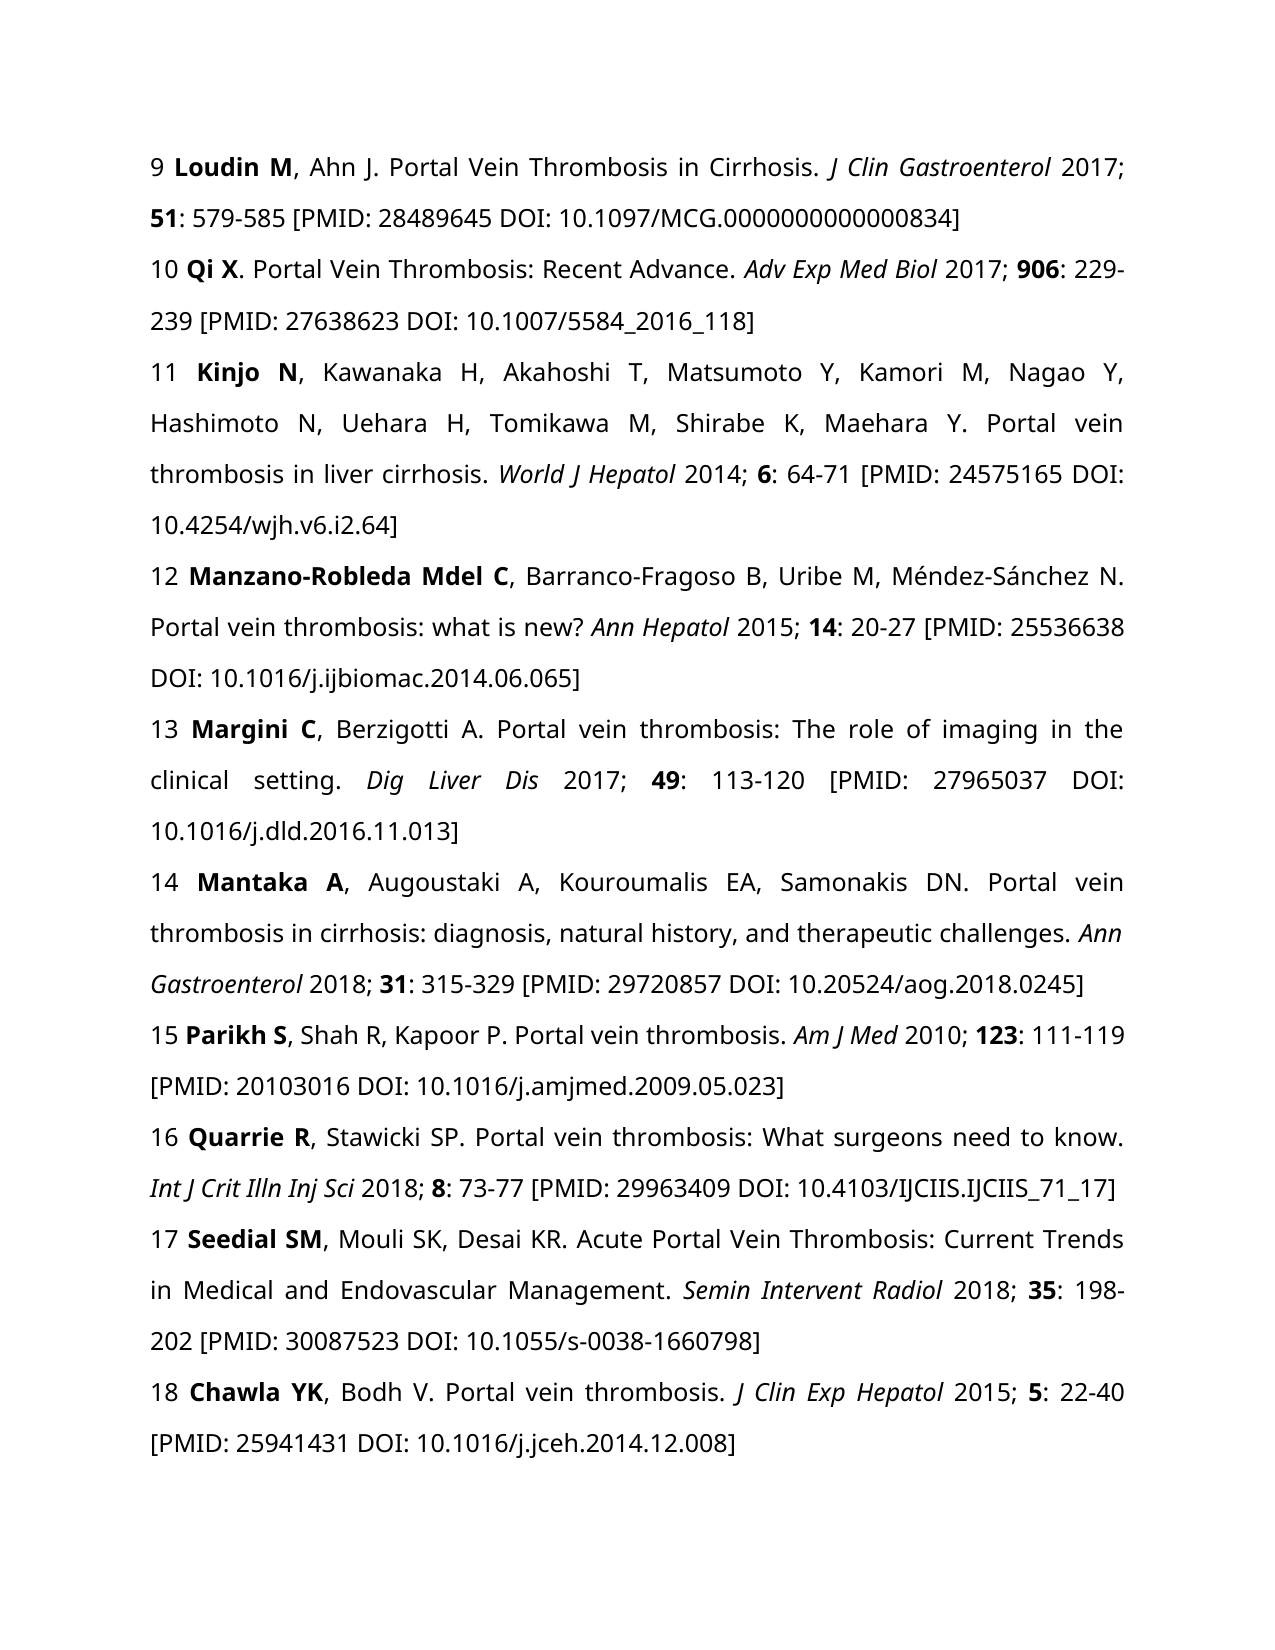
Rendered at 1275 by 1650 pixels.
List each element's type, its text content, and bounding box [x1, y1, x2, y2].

text 12 Manzano-Robleda Mdel C, Barranco-Fragoso B, Uribe M, Méndez-Sánchez N. Portal vein thrombosis: what is new? Ann Hepatol 2015; 14: 20-27 [PMID: 25536638 DOI: 10.1016/j.ijbiomac.2014.06.065] [150, 558, 1125, 694]
text 15 Parikh S, Shah R, Kapoor P. Portal vein thrombosis. Am J Med 2010; 123: 111-119 [PMID: 20103016 DOI: 10.1016/j.amjmed.2009.05.023] [150, 1018, 1125, 1103]
text 17 Seedial SM, Mouli SK, Desai KR. Acute Portal Vein Thrombosis: Current Trends in Medical and Endovascular Management. Semin Intervent Radiol 2018; 35: 198-202 [PMID: 30087523 DOI: 10.1055/s-0038-1660798] [150, 1222, 1125, 1358]
text 13 Margini C, Berzigotti A. Portal vein thrombosis: The role of imaging in the clinical setting. Dig Liver Dis 2017; 49: 113-120 [PMID: 27965037 DOI: 10.1016/j.dld.2016.11.013] [150, 711, 1125, 848]
text 14 Mantaka A, Augoustaki A, Kouroumalis EA, Samonakis DN. Portal vein thrombosis in cirrhosis: diagnosis, natural history, and therapeutic challenges. Ann Gastroenterol 2018; 31: 315-329 [PMID: 29720857 DOI: 10.20524/aog.2018.0245] [150, 864, 1125, 1001]
text 11 Kinjo N, Kawanaka H, Akahoshi T, Matsumoto Y, Kamori M, Nagao Y, Hashimoto N, Uehara H, Tomikawa M, Shirabe K, Maehara Y. Portal vein thrombosis in liver cirrhosis. World J Hepatol 2014; 6: 64-71 [PMID: 24575165 DOI: 10.4254/wjh.v6.i2.64] [150, 354, 1125, 541]
text 16 Quarrie R, Stawicki SP. Portal vein thrombosis: What surgeons need to know. Int J Crit Illn Inj Sci 2018; 8: 73-77 [PMID: 29963409 DOI: 10.4103/IJCIIS.IJCIIS_71_17] [150, 1120, 1125, 1205]
text 18 Chawla YK, Bodh V. Portal vein thrombosis. J Clin Exp Hepatol 2015; 5: 22-40 [PMID: 25941431 DOI: 10.1016/j.jceh.2014.12.008] [150, 1375, 1125, 1460]
text 9 Loudin M, Ahn J. Portal Vein Thrombosis in Cirrhosis. J Clin Gastroenterol 2017; 51: 579-585 [PMID: 28489645 DOI: 10.1097/MCG.0000000000000834] [150, 150, 1125, 235]
text 10 Qi X. Portal Vein Thrombosis: Recent Advance. Adv Exp Med Biol 2017; 906: 229-239 [PMID: 27638623 DOI: 10.1007/5584_2016_118] [150, 252, 1125, 337]
